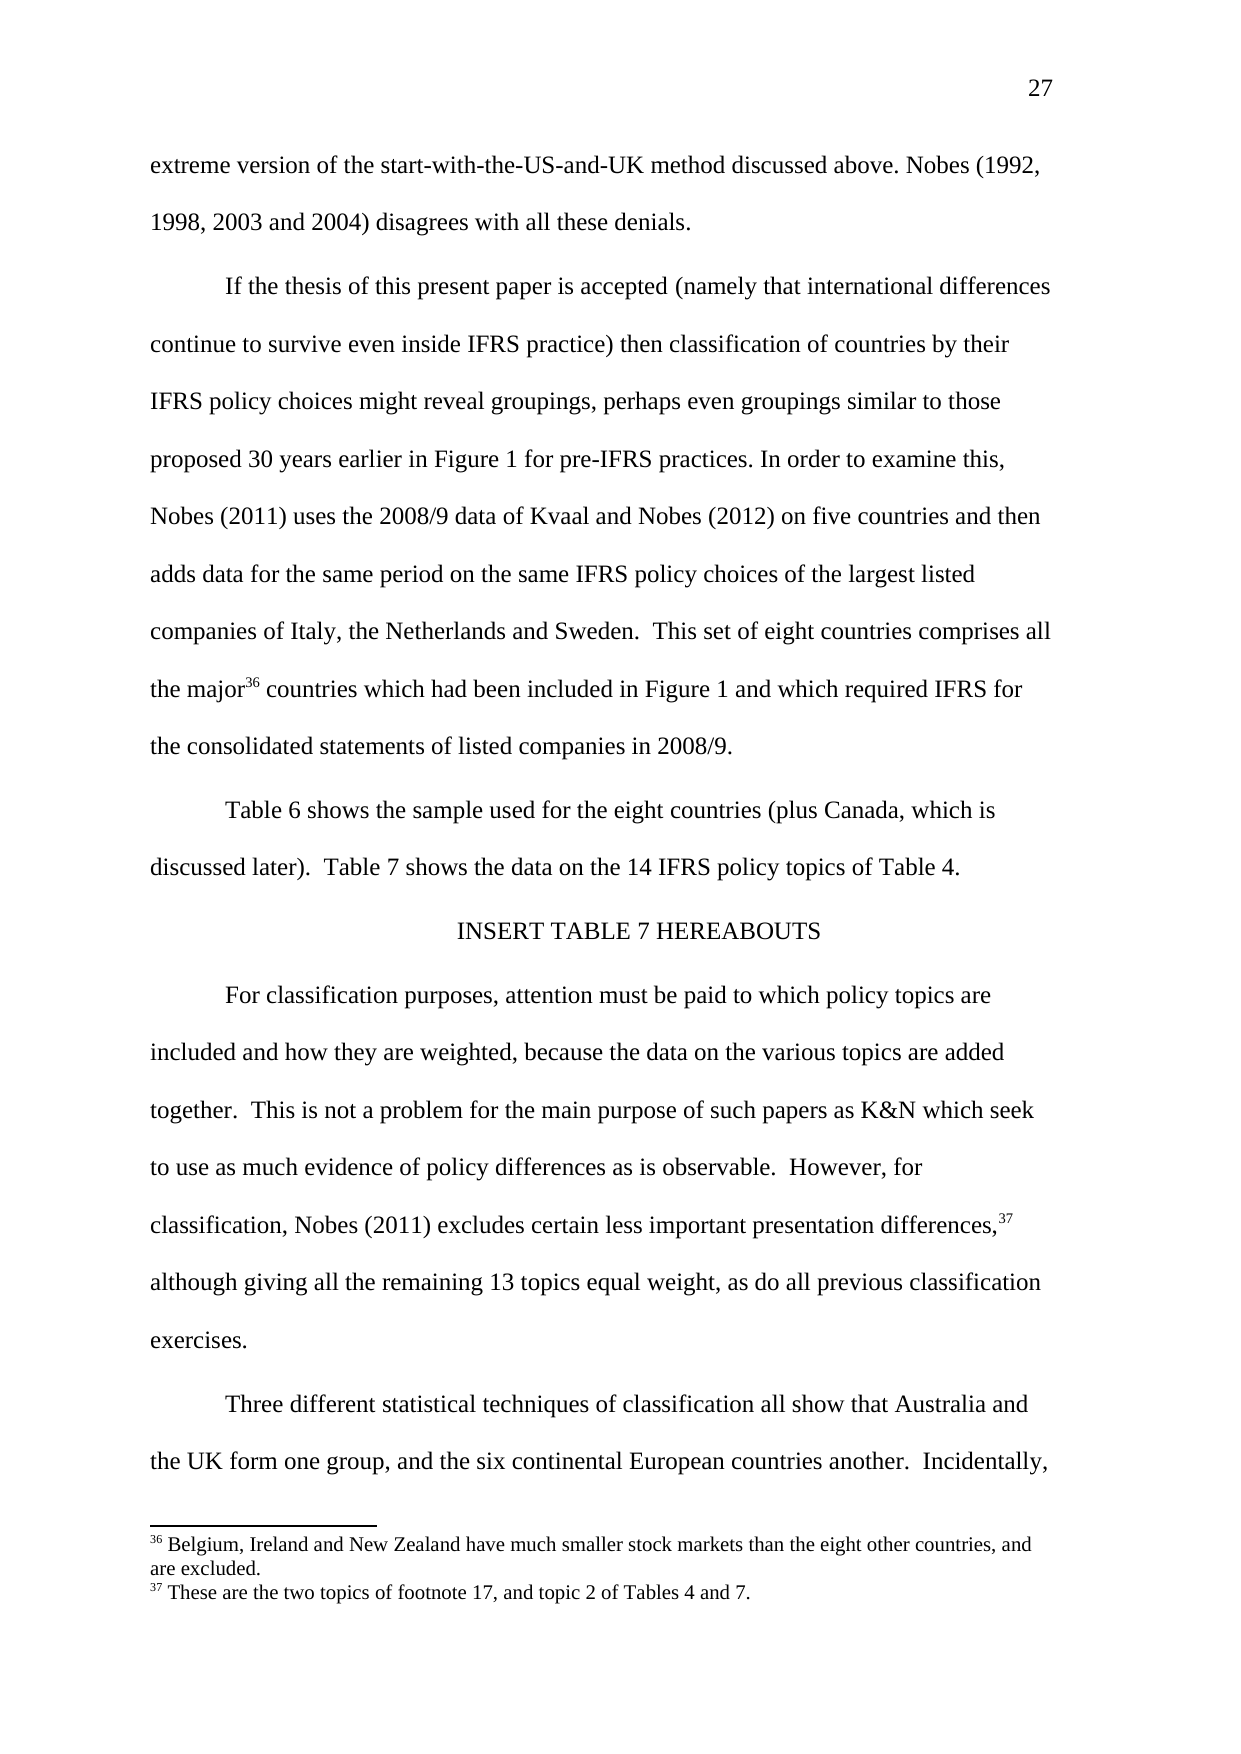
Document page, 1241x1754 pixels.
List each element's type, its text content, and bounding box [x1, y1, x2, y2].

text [150, 1389, 1053, 1475]
text Table 6 shows the sample used for the eight countries (plus Canada, which is discussed later). Table 7 shows the data on the 14 IFRS policy topics of Table 4. [150, 795, 1053, 881]
text If the thesis of this present paper is accepted (namely that international differences continue to survive even inside IFRS practice) then classification of countries by their IFRS policy choices might reveal groupings, perhaps even groupings similar to those proposed 30 years earlier in Figure 1 for pre-IFRS practices. In order to examine this, Nobes (2011) uses the 2008/9 data of Kvaal and Nobes (2012) on five countries and then adds data for the same period on the same IFRS policy choices of the largest listed companies of Italy, the Netherlands and Sweden. This set of eight countries comprises all the major countries which had been included in Figure 1 and which required IFRS for the consolidated statements of listed companies in 2008/9. [150, 271, 1053, 760]
text For classification purposes, attention must be paid to which policy topics are included and how they are weighted, because the data on the various topics are added together. This is not a problem for the main purpose of such papers as K&N which seek to use as much evidence of policy differences as is observable. However, for classification, Nobes (2011) excludes certain less important presentation differences, although giving all the remaining 13 topics equal weight, as do all previous classification exercises. [150, 980, 1053, 1354]
text INSERT TABLE 7 HEREABOUTS [150, 916, 1053, 945]
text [150, 150, 1053, 236]
